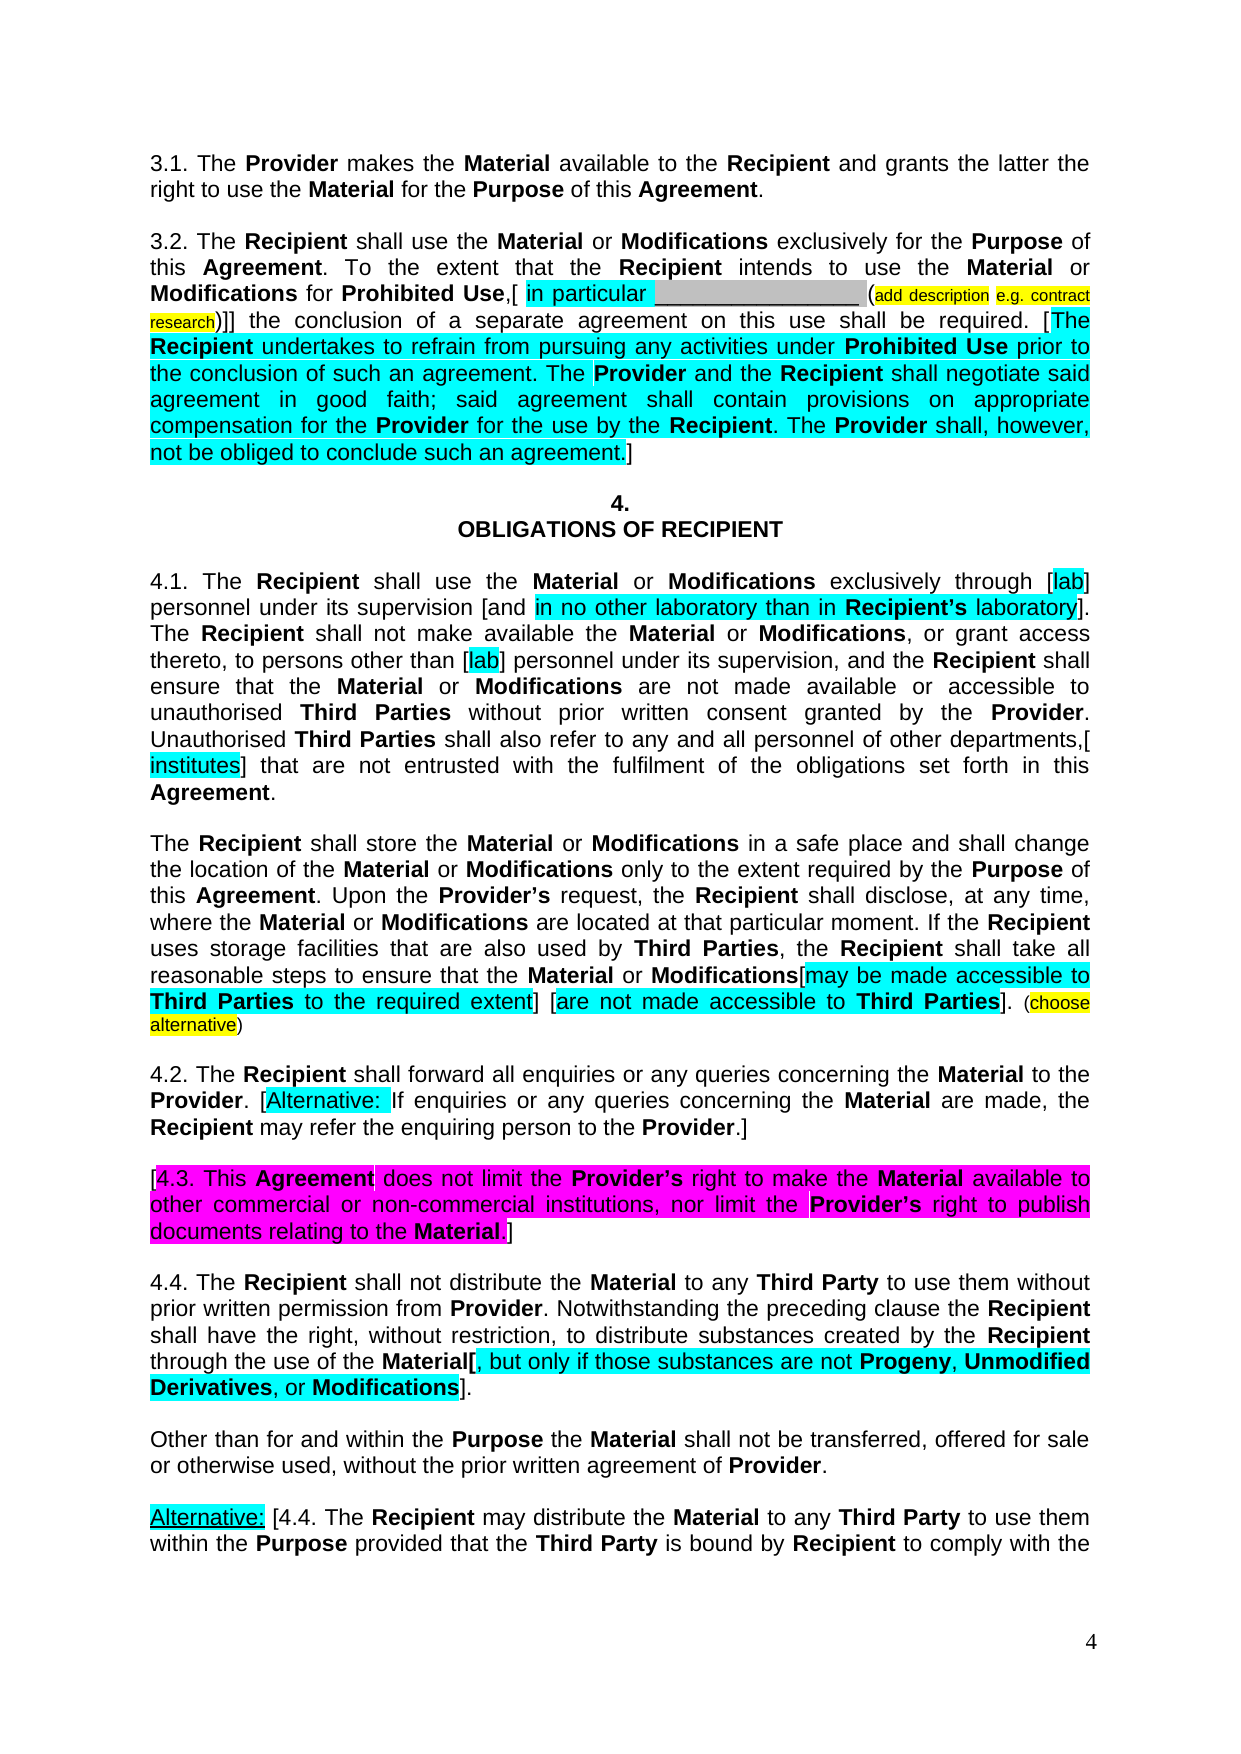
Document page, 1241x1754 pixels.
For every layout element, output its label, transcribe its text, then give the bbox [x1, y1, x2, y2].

text Other than for and within the Purpose the Material shall not be transferred, offered for sale or otherwise used, without the prior written agreement of Provider. [150, 1426, 1090, 1478]
text 4. [150, 490, 1090, 516]
text 3.2. The Recipient shall use the Material or Modifications exclusively for the Purpose of this Agreement. To the extent that the Recipient intends to use the Material or Modifications for Prohibited Use,[ in particular ________________ (add description e.g. contract research)]] the conclusion of a separate agreement on this use shall be required. [The Recipient undertakes to refrain from pursuing any activities under Prohibited Use prior to the conclusion of such an agreement. The Provider and the Recipient shall negotiate said agreement in good faith; said agreement shall contain provisions on appropriate compensation for the Provider for the use by the Recipient. The Provider shall, however, not be obliged to conclude such an agreement.] [150, 228, 1090, 333]
text 3.1. The Provider makes the Material available to the Recipient and grants the latter the right to use the Material for the Purpose of this Agreement. [150, 150, 1090, 203]
text 4.4. The Recipient shall not distribute the Material to any Third Party to use them without prior written permission from Provider. Notwithstanding the preceding clause the Recipient shall have the right, without restriction, to distribute substances created by the Recipient through the use of the Material[, but only if those substances are not Progeny, Unmodified Derivatives, or Modifications]. [150, 1269, 1090, 1401]
text The Recipient shall store the Material or Modifications in a safe place and shall change the location of the Material or Modifications only to the extent required by the Purpose of this Agreement. Upon the Provider’s request, the Recipient shall disclose, at any time, where the Material or Modifications are located at that particular moment. If the Recipient uses storage facilities that are also used by Third Parties, the Recipient shall take all reasonable steps to ensure that the Material or Modifications[may be made accessible to Third Parties to the required extent] [are not made accessible to Third Parties]. (choose alternative) [150, 830, 1090, 1036]
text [150, 1503, 1090, 1556]
text 4.2. The Recipient shall forward all enquiries or any queries concerning the Material to the Provider. [Alternative: If enquiries or any queries concerning the Material are made, the Recipient may refer the enquiring person to the Provider.] [150, 1061, 1090, 1140]
text OBLIGATIONS OF RECIPIENT [150, 516, 1090, 543]
text [4.3. This Agreement does not limit the Provider’s right to make the Material available to other commercial or non-commercial institutions, nor limit the Provider’s right to publish documents relating to the Material.] [507, 1191, 1090, 1244]
text 4.1. The Recipient shall use the Material or Modifications exclusively through [lab] personnel under its supervision [and in no other laboratory than in Recipient’s laboratory]. The Recipient shall not make available the Material or Modifications, or grant access thereto, to persons other than [lab] personnel under its supervision, and the Recipient shall ensure that the Material or Modifications are not made available or accessible to unauthorised Third Parties without prior written consent granted by the Provider. Unauthorised Third Parties shall also refer to any and all personnel of other departments,[ institutes] that are not entrusted with the fulfilment of the obligations set forth in this Agreement. [150, 568, 1090, 805]
